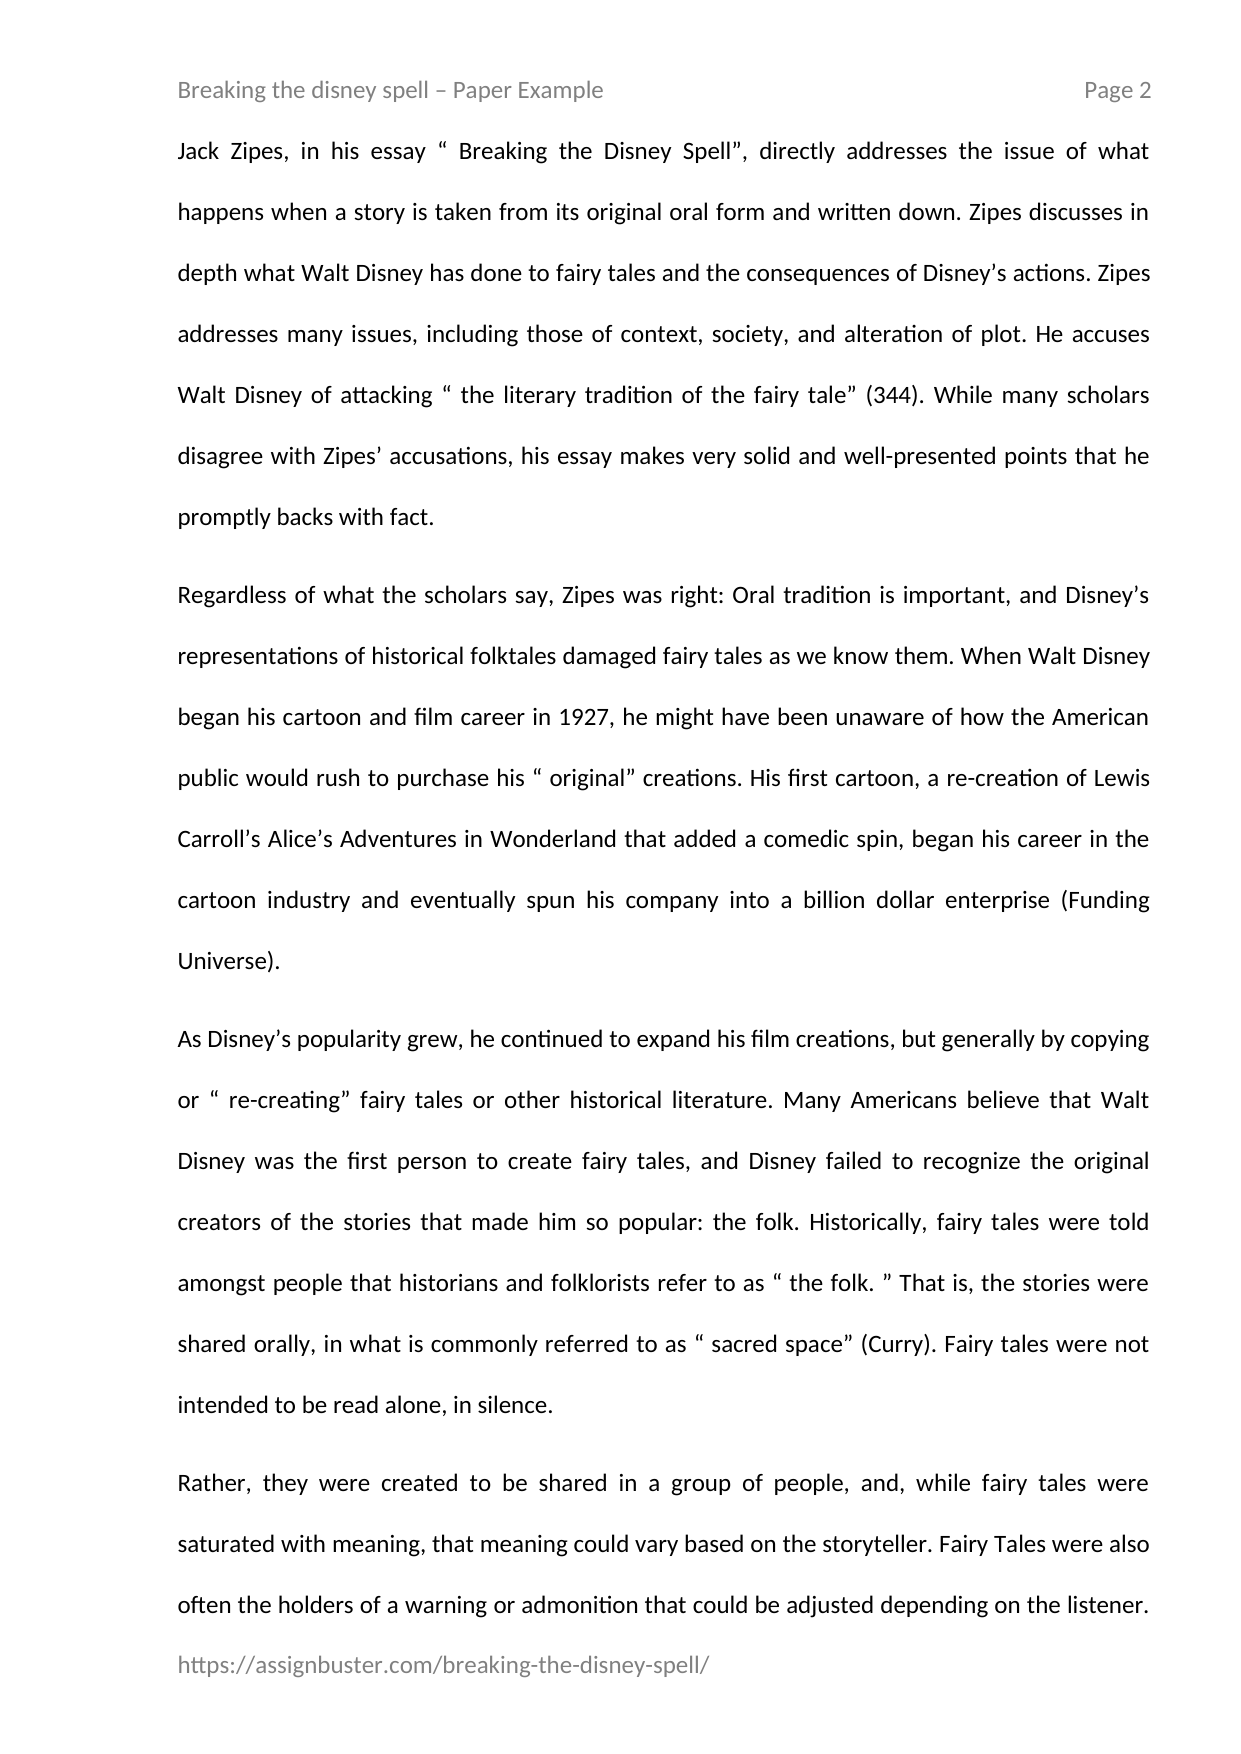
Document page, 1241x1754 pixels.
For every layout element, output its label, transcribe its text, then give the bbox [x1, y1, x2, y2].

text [177, 1467, 1152, 1619]
text Jack Zipes, in his essay “ Breaking the Disney Spell”, directly addresses the issue of what happens when a story is taken from its original oral form and written down. Zipes discusses in depth what Walt Disney has done to fairy tales and the consequences of Disney’s actions. Zipes addresses many issues, including those of context, society, and alteration of plot. He accuses Walt Disney of attacking “ the literary tradition of the fairy tale” (344). While many scholars disagree with Zipes’ accusations, his essay makes very solid and well-presented points that he promptly backs with fact. [177, 135, 1152, 532]
text Regardless of what the scholars say, Zipes was right: Oral tradition is important, and Disney’s representations of historical folktales damaged fairy tales as we know them. When Walt Disney began his cartoon and film career in 1927, he might have been unaware of how the American public would rush to purchase his “ original” creations. His first cartoon, a re-creation of Lewis Carroll’s Alice’s Adventures in Wonderland that added a comedic spin, began his career in the cartoon industry and eventually spun his company into a billion dollar enterprise (Funding Universe). [177, 579, 1152, 976]
text As Disney’s popularity grew, he continued to expand his film creations, but generally by copying or “ re-creating” fairy tales or other historical literature. Many Americans believe that Walt Disney was the first person to create fairy tales, and Disney failed to recognize the original creators of the stories that made him so popular: the folk. Historically, fairy tales were told amongst people that historians and folklorists refer to as “ the folk. ” That is, the stories were shared orally, in what is commonly referred to as “ sacred space” (Curry). Fairy tales were not intended to be read alone, in silence. [177, 1023, 1152, 1419]
